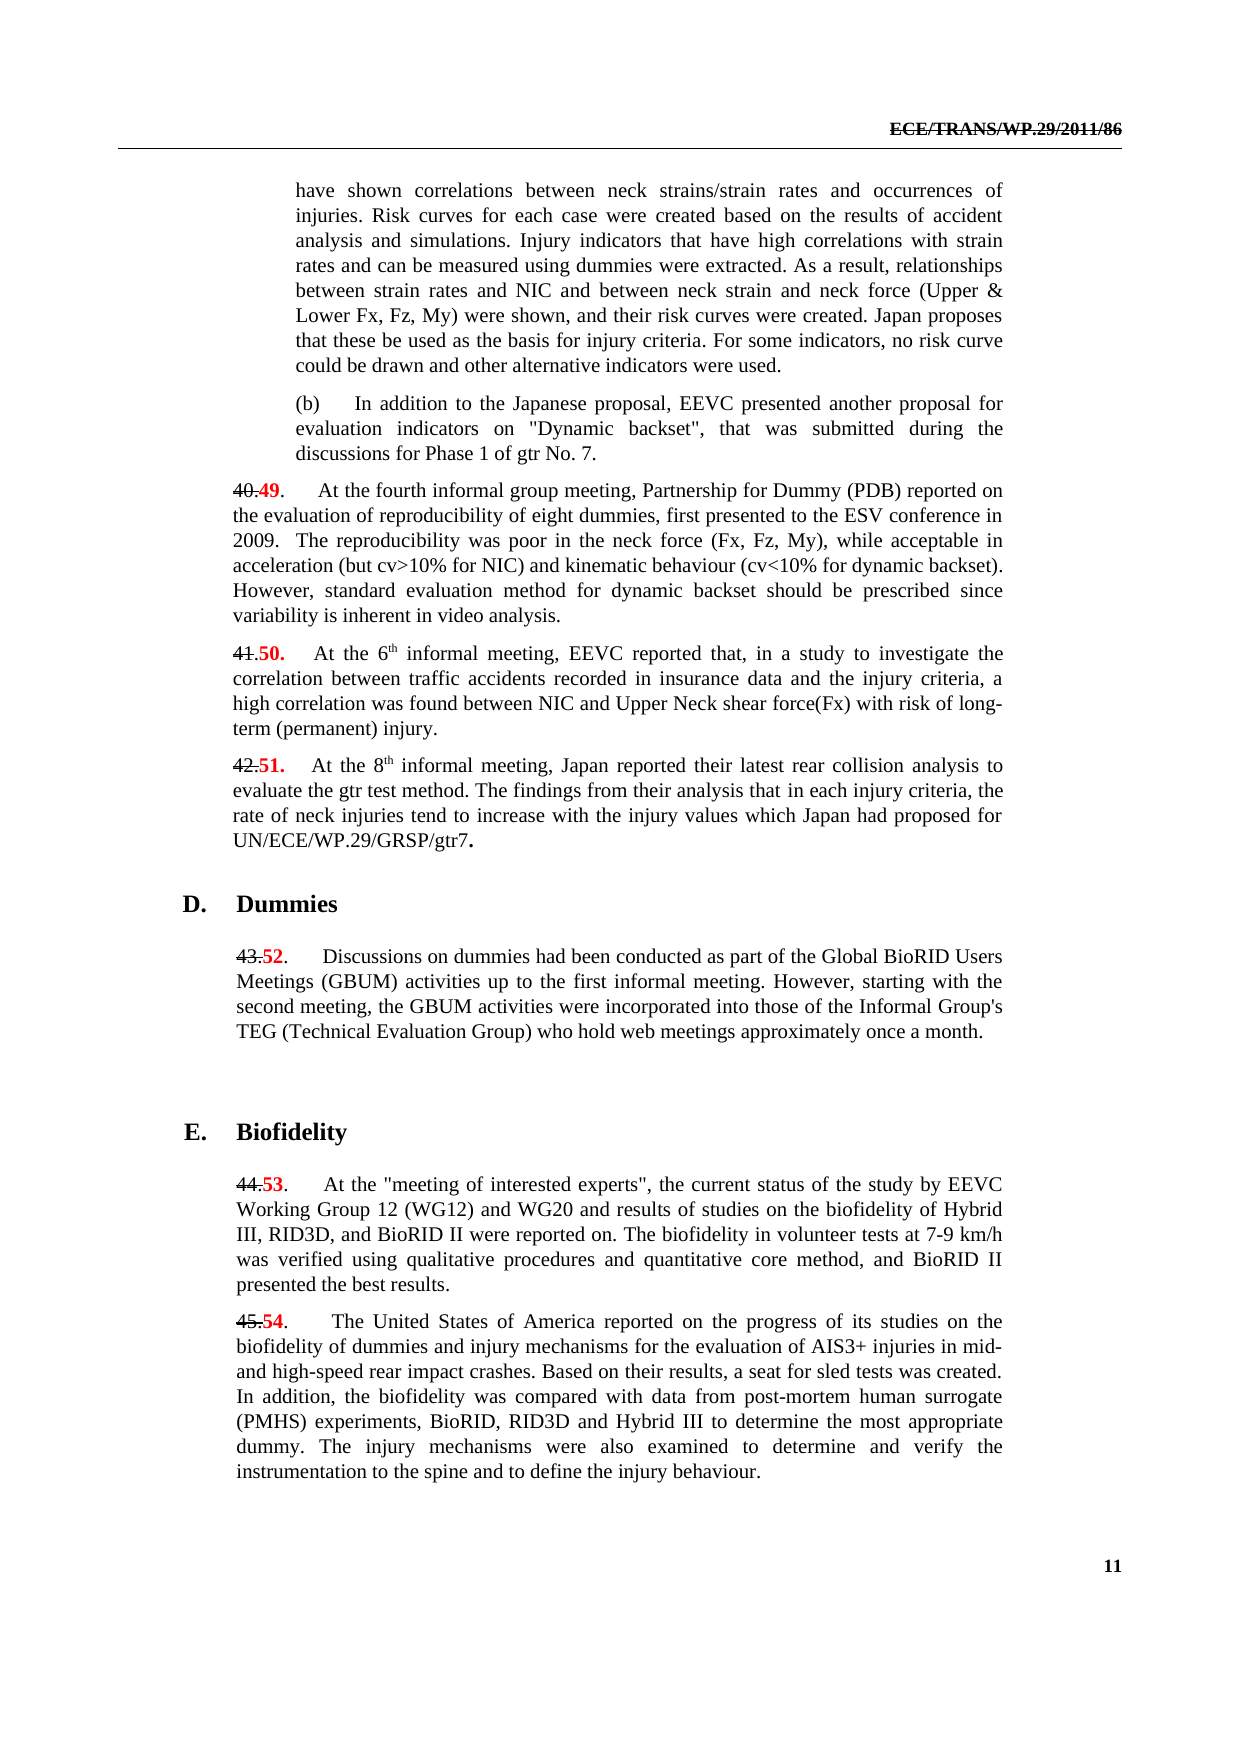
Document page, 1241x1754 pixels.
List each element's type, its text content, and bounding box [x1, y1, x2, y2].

text 45.54. The United States of America reported on the progress of its studies on the biofidelity of dummies and injury mechanisms for the evaluation of AIS3+ injuries in mid- and high-speed rear impact crashes. Based on their results, a seat for sled tests was created. In addition, the biofidelity was compared with data from post-mortem human surrogate (PMHS) experiments, BioRID, RID3D and Hybrid III to determine the most appropriate dummy. The injury mechanisms were also examined to determine and verify the instrumentation to the spine and to define the injury behaviour. [236, 1308, 1004, 1483]
text 40.49. At the fourth informal group meeting, Partnership for Dummy (PDB) reported on the evaluation of reproducibility of eight dummies, first presented to the ESV conference in 2009. The reproducibility was poor in the neck force (Fx, Fz, My), while acceptable in acceleration (but cv>10% for NIC) and kinematic behaviour (cv<10% for dynamic backset). However, standard evaluation method for dynamic backset should be prescribed since variability is inherent in video analysis. [233, 477, 1004, 627]
text 44.53. At the "meeting of interested experts", the current status of the study by EEVC Working Group 12 (WG12) and WG20 and results of studies on the biofidelity of Hybrid III, RID3D, and BioRID II were reported on. The biofidelity in volunteer tests at 7-9 km/h was verified using qualitative procedures and quantitative core method, and BioRID II presented the best results. [236, 1171, 1004, 1296]
text D. Dummies [118, 890, 1004, 918]
text (b) In addition to the Japanese proposal, EEVC presented another proposal for evaluation indicators on "Dynamic backset", that was submitted during the discussions for Phase 1 of gtr No. 7. [295, 390, 1004, 465]
text 42.51. At the 8th informal meeting, Japan reported their latest rear collision analysis to evaluate the gtr test method. The findings from their analysis that in each injury criteria, the rate of neck injuries tend to increase with the injury values which Japan had proposed for UN/ECE/WP.29/GRSP/gtr7. [233, 752, 1004, 852]
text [295, 177, 1004, 377]
text E. Biofidelity [118, 1118, 1004, 1146]
text 43.52. Discussions on dummies had been conducted as part of the Global BioRID Users Meetings (GBUM) activities up to the first informal meeting. However, starting with the second meeting, the GBUM activities were incorporated into those of the Informal Group's TEG (Technical Evaluation Group) who hold web meetings approximately once a month. [236, 943, 1004, 1043]
text 41.50. At the 6th informal meeting, EEVC reported that, in a study to investigate the correlation between traffic accidents recorded in insurance data and the injury criteria, a high correlation was found between NIC and Upper Neck shear force(Fx) with risk of long-term (permanent) injury. [233, 640, 1004, 740]
